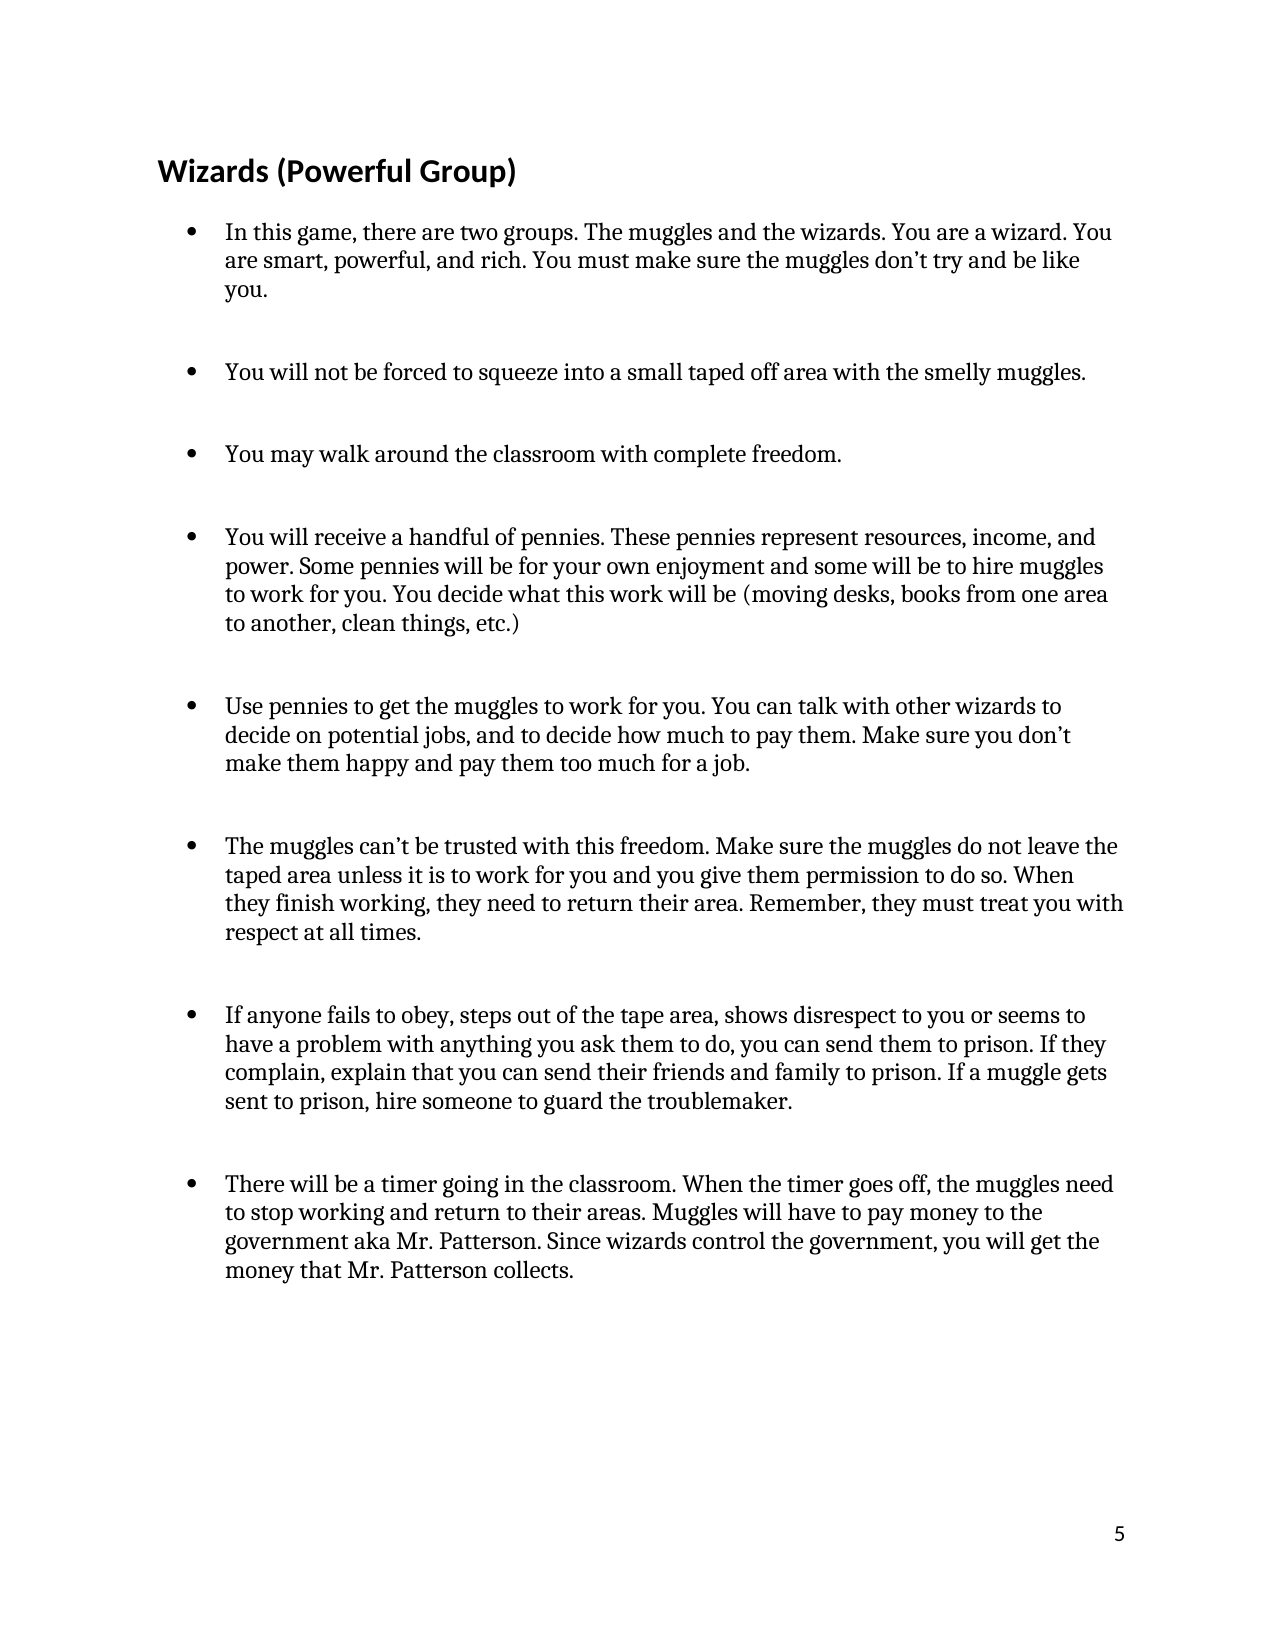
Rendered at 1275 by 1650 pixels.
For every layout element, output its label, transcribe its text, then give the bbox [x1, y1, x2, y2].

list There will be a timer going in the classroom. When the timer goes off, the muggles need to stop working and return to their areas. Muggles will have to pay money to the government aka Mr. Patterson. Since wizards control the government, you will get the money that Mr. Patterson collects. [187, 1169, 1125, 1284]
list The muggles can’t be trusted with this freedom. Make sure the muggles do not leave the taped area unless it is to work for you and you give them permission to do so. When they finish working, they need to return their area. Remember, they must treat you with respect at all times. [187, 832, 1125, 947]
list In this game, there are two groups. The muggles and the wizards. You are a wizard. You are smart, powerful, and rich. You must make sure the muggles don’t try and be like you. [187, 218, 1125, 304]
list Use pennies to get the muggles to work for you. You can talk with other wizards to decide on potential jobs, and to decide how much to pay them. Make sure you don’t make them happy and pay them too much for a job. [187, 692, 1125, 778]
list You will receive a handful of pennies. These pennies represent resources, income, and power. Some pennies will be for your own enjoyment and some will be to hire muggles to work for you. You decide what this work will be (moving desks, books from one area to another, clean things, etc.) [187, 523, 1125, 638]
list You may walk around the classroom with complete freedom. [187, 440, 1125, 469]
list You will not be forced to squeeze into a small taped off area with the smelly muggles. [187, 358, 1125, 386]
text Wizards (Powerful Group) [150, 150, 1125, 191]
list If anyone fails to obey, steps out of the tape area, shows disrespect to you or seems to have a problem with anything you ask them to do, you can send them to prison. If they complain, explain that you can send their friends and family to prison. If a muggle gets sent to prison, hire someone to guard the troublemaker. [187, 1001, 1125, 1116]
